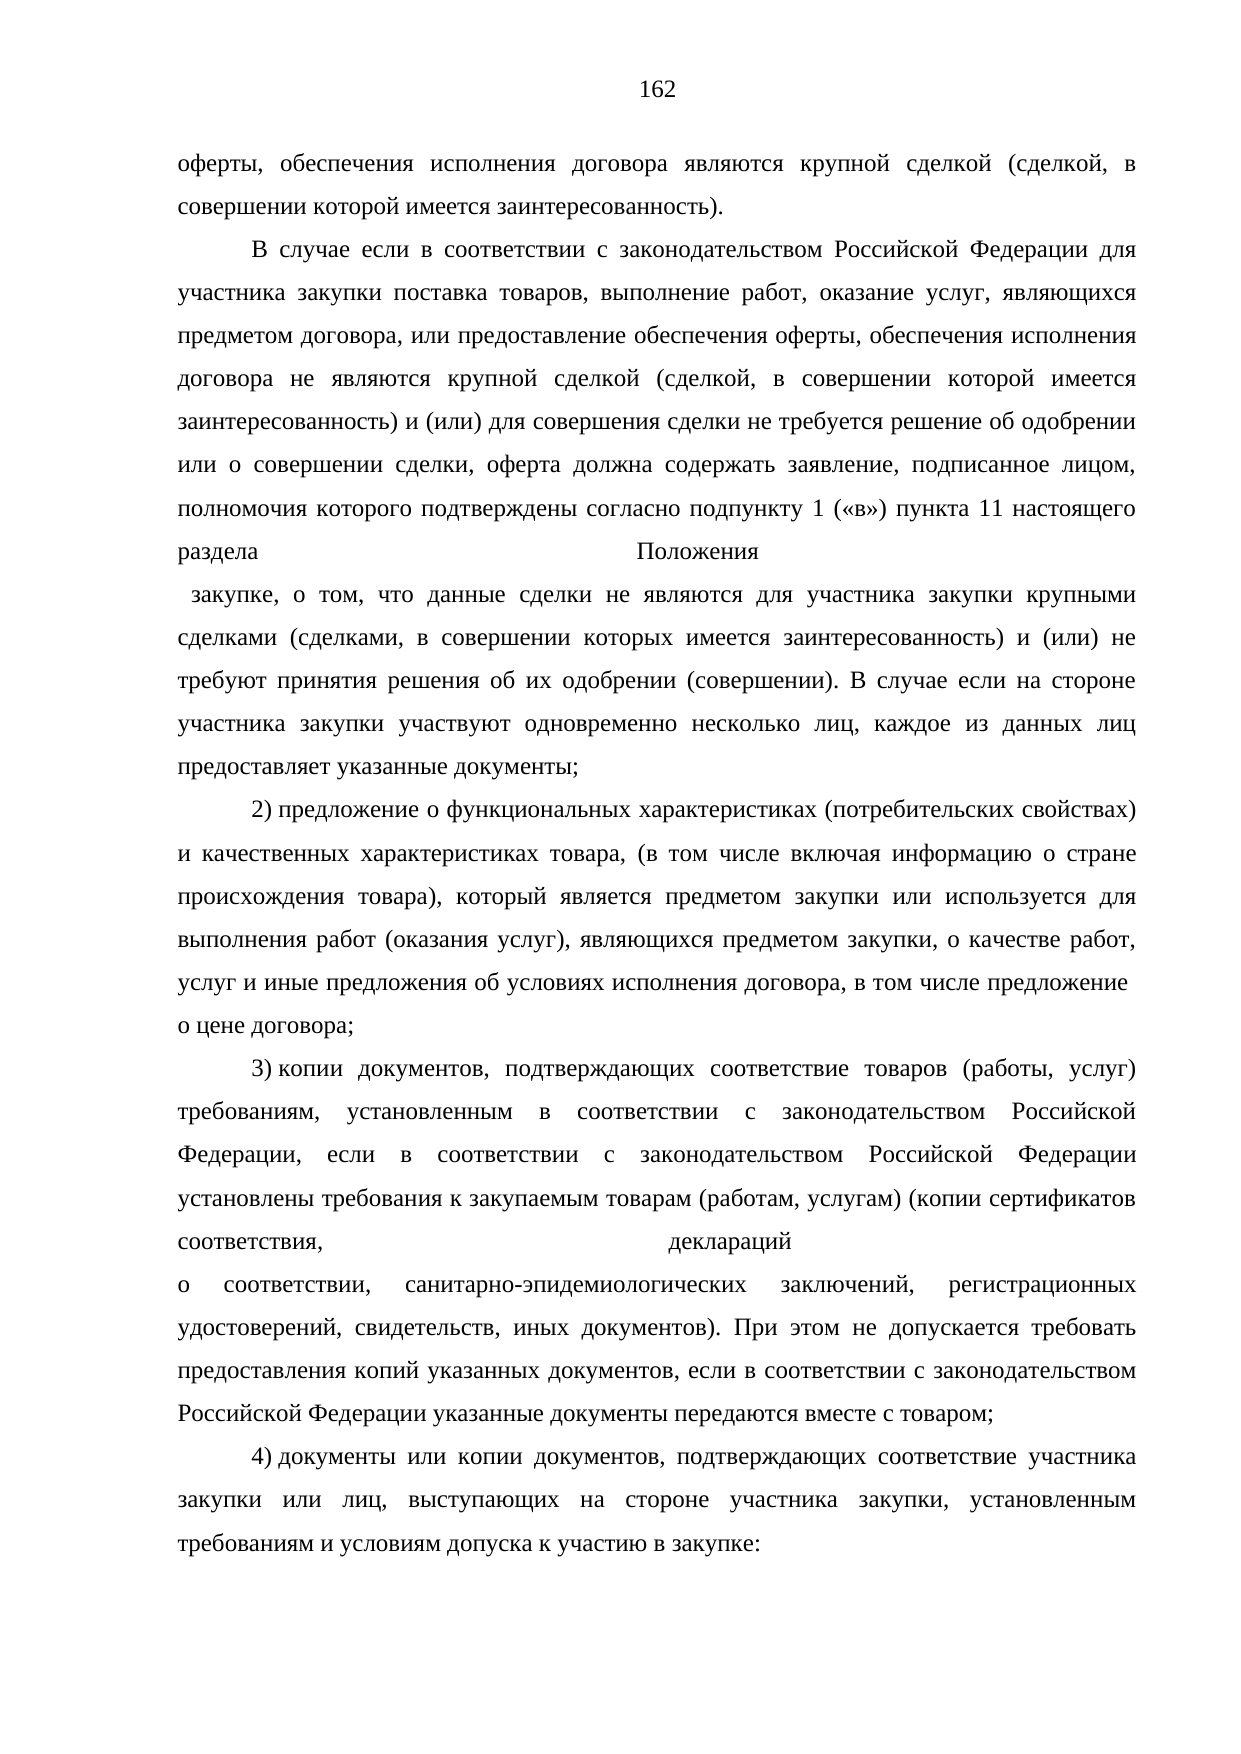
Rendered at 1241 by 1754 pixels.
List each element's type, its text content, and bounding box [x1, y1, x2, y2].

text В случае если в соответствии с законодательством Российской Федерации для участника закупки поставка товаров, выполнение работ, оказание услуг, являющихся предметом договора, или предоставление обеспечения оферты, обеспечения исполнения договора не являются крупной сделкой (сделкой, в совершении которой имеется заинтересованность) и (или) для совершения сделки не требуется решение об одобрении или о совершении сделки, оферта должна содержать заявление, подписанное лицом, полномочия которого подтверждены согласно подпункту 1 («в») пункта 11 настоящего раздела Положения закупке, о том, что данные сделки не являются для участника закупки крупными сделками (сделками, в совершении которых имеется заинтересованность) и (или) не требуют принятия решения об их одобрении (совершении). В случае если на стороне участника закупки участвуют одновременно несколько лиц, каждое из данных лиц предоставляет указанные документы; [177, 234, 1137, 780]
text 3) копии документов, подтверждающих соответствие товаров (работы, услуг) требованиям, установленным в соответствии с законодательством Российской Федерации, если в соответствии с законодательством Российской Федерации установлены требования к закупаемым товарам (работам, услугам) (копии сертификатов соответствия, деклараций о соответствии, санитарно-эпидемиологических заключений, регистрационных удостоверений, свидетельств, иных документов). При этом не допускается требовать предоставления копий указанных документов, если в соответствии с законодательством Российской Федерации указанные документы передаются вместе с товаром; [177, 1053, 1137, 1427]
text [177, 148, 1137, 219]
text 2) предложение о функциональных характеристиках (потребительских свойствах) и качественных характеристиках товара, (в том числе включая информацию о стране происхождения товара), который является предметом закупки или используется для выполнения работ (оказания услуг), являющихся предметом закупки, о качестве работ, услуг и иные предложения об условиях исполнения договора, в том числе предложение о цене договора; [177, 794, 1137, 1039]
text 4) документы или копии документов, подтверждающих соответствие участника закупки или лиц, выступающих на стороне участника закупки, установленным требованиям и условиям допуска к участию в закупке: [177, 1441, 1137, 1556]
